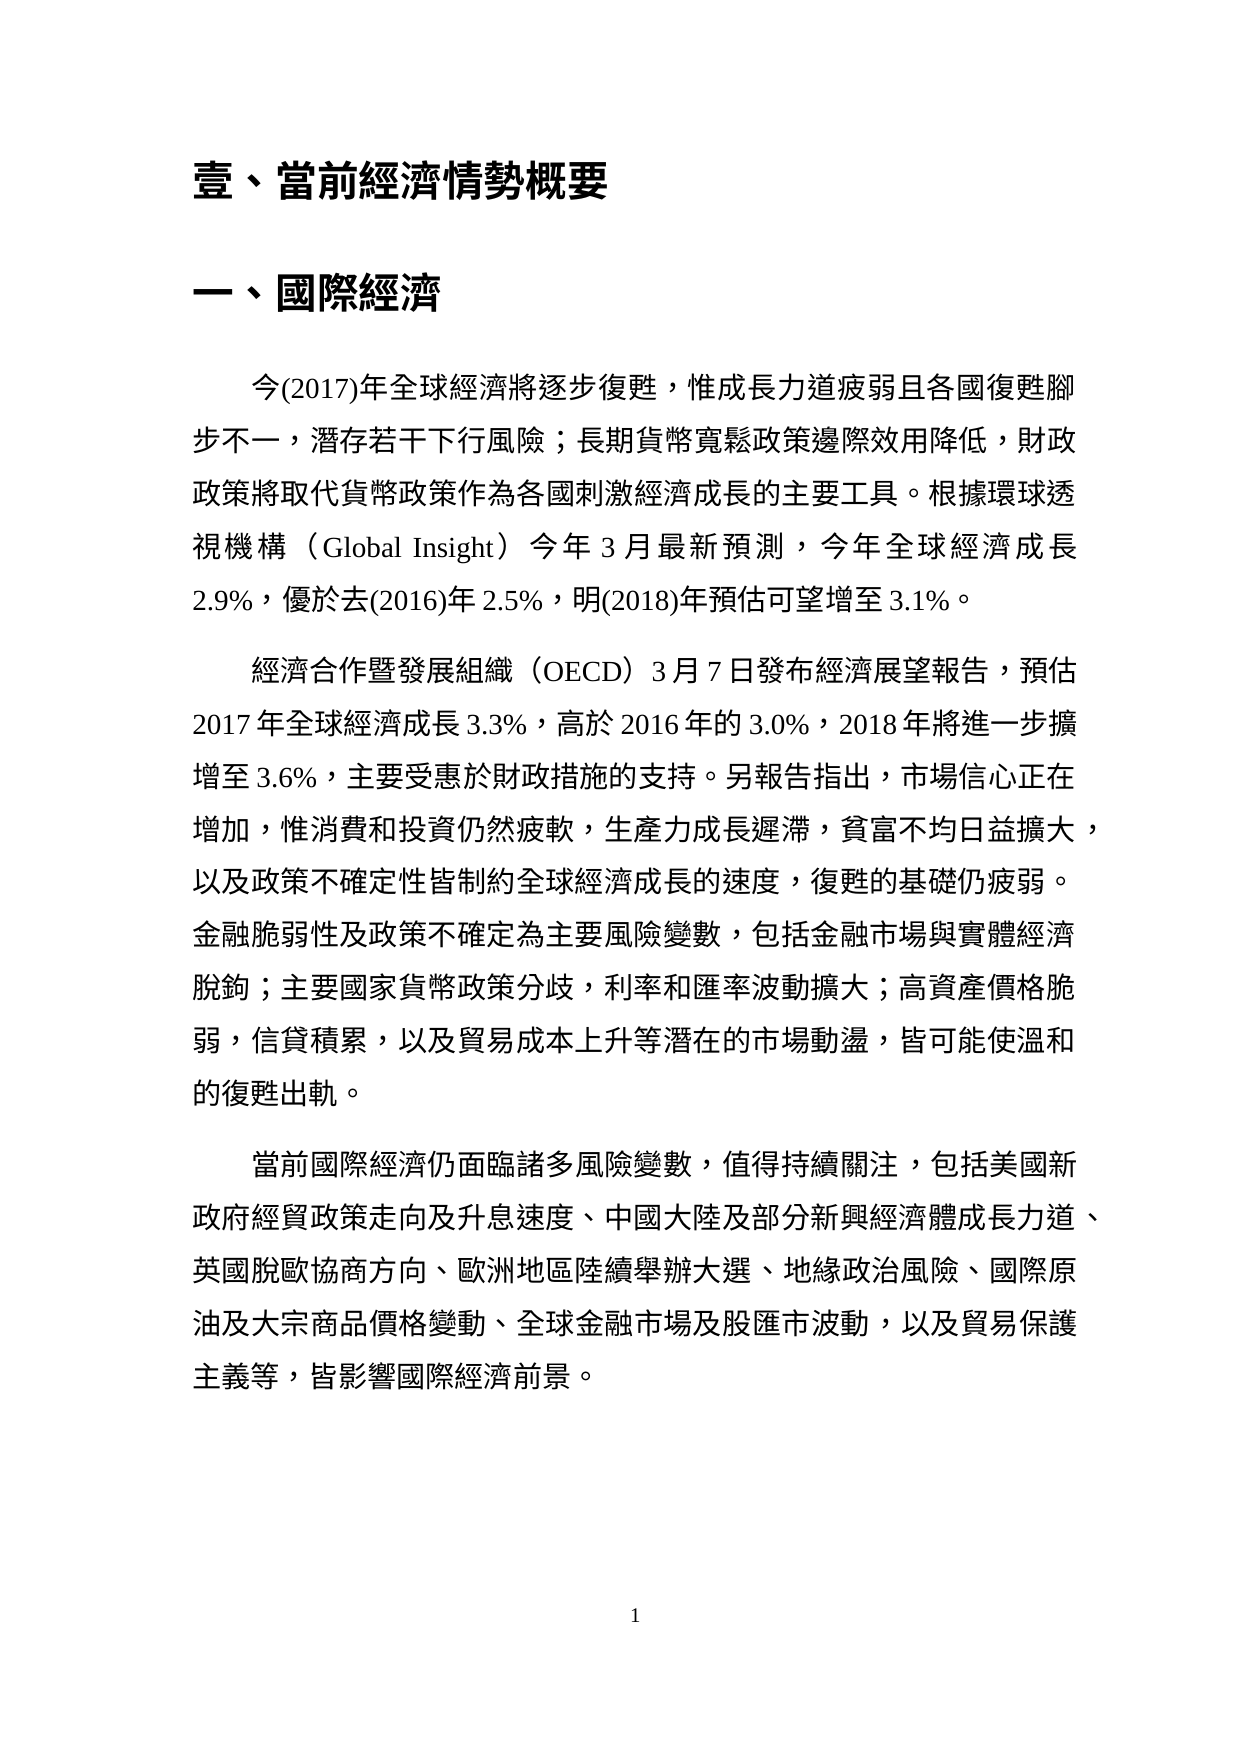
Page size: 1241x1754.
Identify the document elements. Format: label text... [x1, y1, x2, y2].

text 當前國際經濟仍面臨諸多風險變數，值得持續關注，包括美國新政府經貿政策走向及升息速度、中國大陸及部分新興經濟體成長力道、英國脫歐協商方向、歐洲地區陸續舉辦大選、地緣政治風險、國際原油及大宗商品價格變動、全球金融市場及股匯市波動，以及貿易保護主義等，皆影響國際經濟前景。 [192, 1142, 1078, 1395]
text 壹、當前經濟情勢概要 [192, 148, 1078, 208]
text 今(2017)年全球經濟將逐步復甦，惟成長力道疲弱且各國復甦腳步不一，潛存若干下行風險；長期貨幣寬鬆政策邊際效用降低，財政政策將取代貨幣政策作為各國刺激經濟成長的主要工具。根據環球透視機構（Global Insight）今年3月最新預測，今年全球經濟成長2.9%，優於去(2016)年2.5%，明(2018)年預估可望增至3.1%。 [192, 365, 1078, 618]
text 經濟合作暨發展組織（OECD）3月7日發布經濟展望報告，預估2017年全球經濟成長3.3%，高於2016年的3.0%，2018年將進一步擴增至3.6%，主要受惠於財政措施的支持。另報告指出，市場信心正在增加，惟消費和投資仍然疲軟，生產力成長遲滯，貧富不均日益擴大，以及政策不確定性皆制約全球經濟成長的速度，復甦的基礎仍疲弱。金融脆弱性及政策不確定為主要風險變數，包括金融市場與實體經濟脫鉤；主要國家貨幣政策分歧，利率和匯率波動擴大；高資產價格脆弱，信貸積累，以及貿易成本上升等潛在的市場動盪，皆可能使溫和的復甦出軌。 [192, 648, 1078, 1113]
text 一、國際經濟 [192, 261, 1078, 321]
